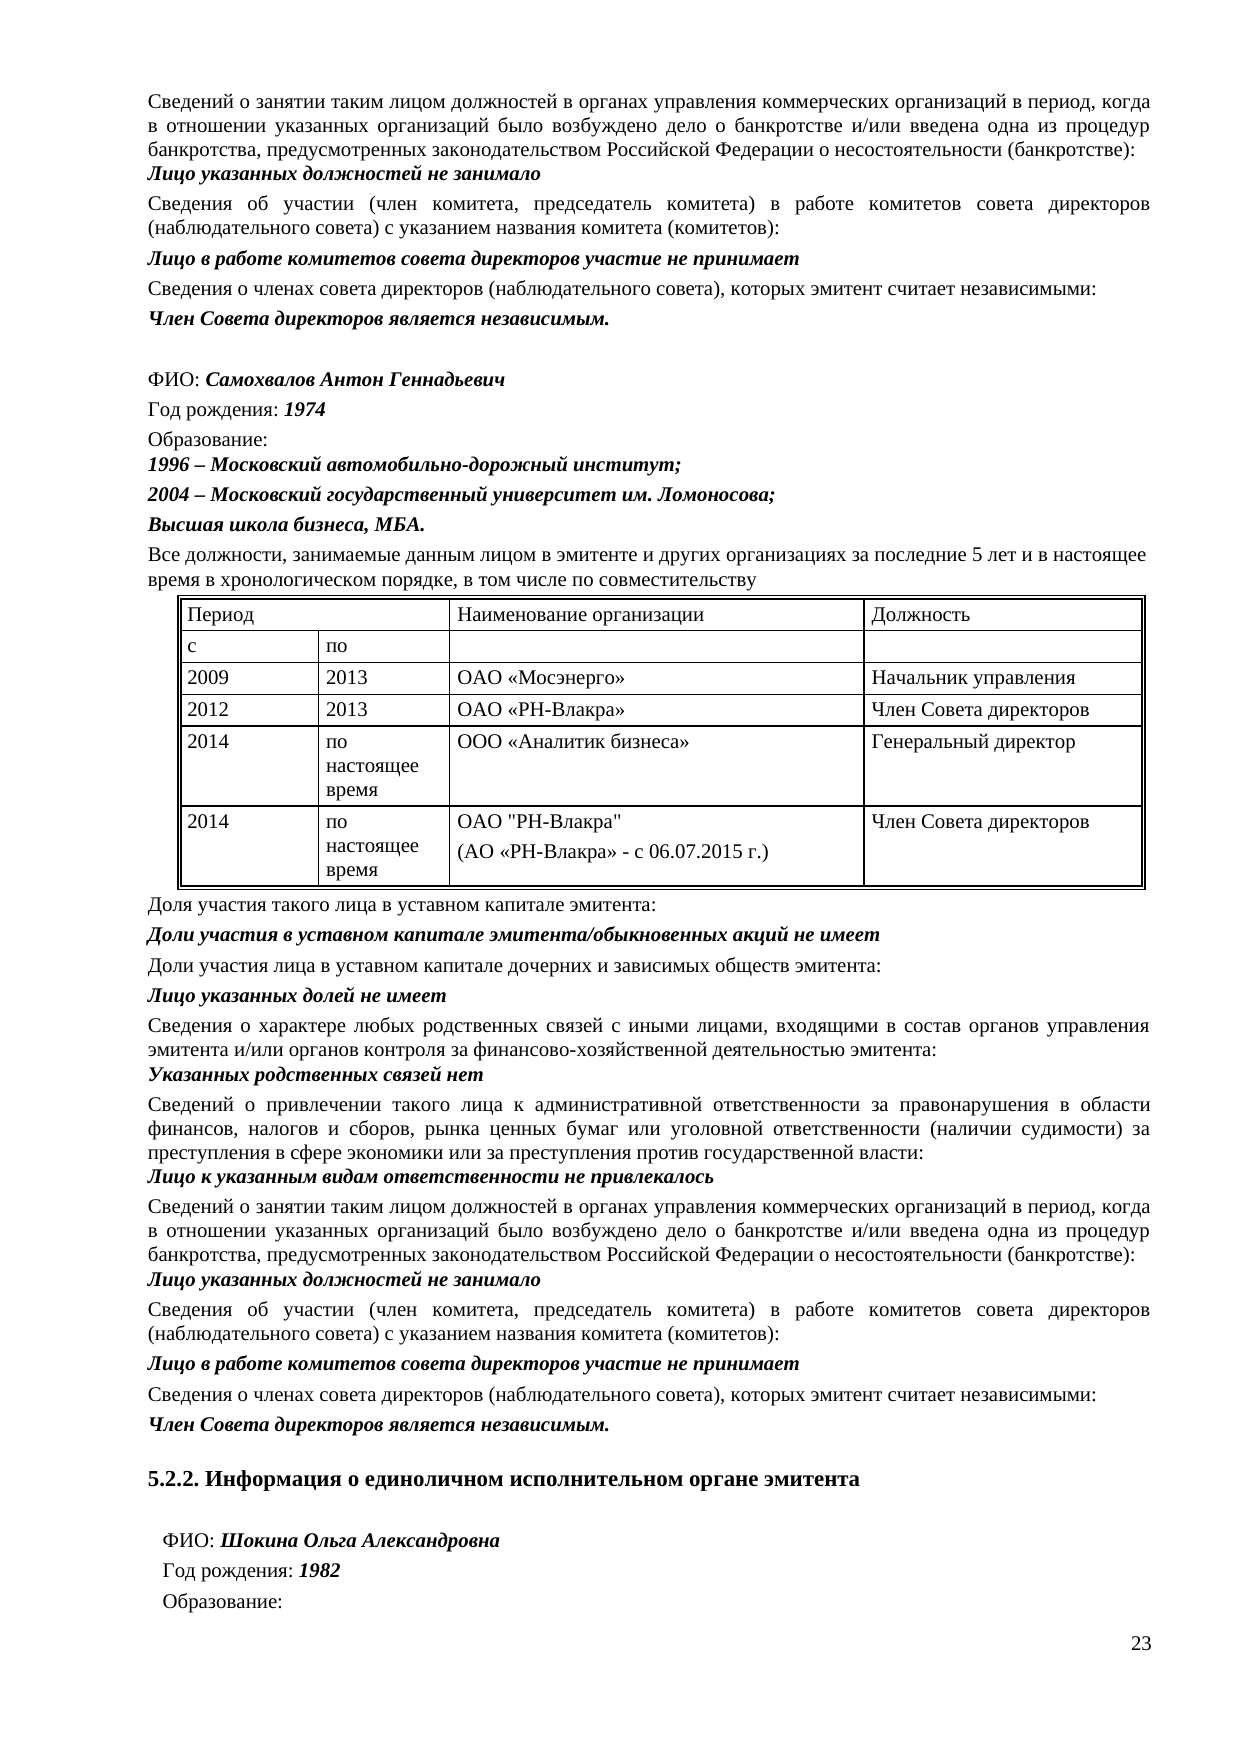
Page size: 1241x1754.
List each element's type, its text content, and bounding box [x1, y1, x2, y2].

table_cell по настоящее время [319, 727, 449, 805]
text Член Совета директоров является независимым. [148, 1412, 1152, 1436]
table_cell ОАО «РН-Влакра» [450, 695, 863, 725]
text ФИО: Шокина Ольга Александровна [162, 1528, 1152, 1552]
table_cell Генеральный директор [865, 727, 1141, 805]
table_cell [865, 631, 1141, 662]
table_cell [450, 631, 863, 662]
table_cell ОАО «Мосэнерго» [450, 663, 863, 693]
text ФИО: Самохвалов Антон Геннадьевич [148, 367, 1152, 391]
text Образование: 1996 – Московский автомобильно-дорожный институт; [148, 427, 1152, 476]
text Образование: [162, 1588, 1152, 1613]
table_cell 2009 [182, 663, 318, 693]
table_cell Начальник управления [865, 663, 1141, 693]
text Сведения об участии (член комитета, председатель комитета) в работе комитетов совета директоров (наблюдательного совета) с указанием названия комитета (комитетов): [148, 1297, 1152, 1345]
text Доли участия в уставном капитале эмитента/обыкновенных акций не имеет [148, 922, 1152, 946]
text Сведений о занятии таким лицом должностей в органах управления коммерческих организаций в период, когда в отношении указанных организаций было возбуждено дело о банкротстве и/или введена одна из процедур банкротства, предусмотренных законодательством Российской Федерации о несостоятельности (банкротстве): Лицо указанных должностей не занимало [148, 89, 1152, 185]
text Высшая школа бизнеса, МБА. [148, 512, 1152, 536]
table_cell с [182, 631, 318, 662]
text Сведения о членах совета директоров (наблюдательного совета), которых эмитент считает независимыми: [148, 276, 1152, 300]
text Член Совета директоров является независимым. [148, 306, 1152, 330]
table_cell ОАО "РН-Влакра" (АО «РН-Влакра» - с 06.07.2015 г.) [450, 807, 863, 885]
table_cell 2014 [182, 727, 318, 805]
text Год рождения: 1974 [148, 397, 1152, 421]
text Лицо в работе комитетов совета директоров участие не принимает [148, 246, 1152, 269]
text Сведения об участии (член комитета, председатель комитета) в работе комитетов совета директоров (наблюдательного совета) с указанием названия комитета (комитетов): [148, 191, 1152, 239]
table_cell Член Совета директоров [865, 695, 1141, 725]
text Доли участия лица в уставном капитале дочерних и зависимых обществ эмитента: [148, 953, 1152, 977]
text Сведений о занятии таким лицом должностей в органах управления коммерческих организаций в период, когда в отношении указанных организаций было возбуждено дело о банкротстве и/или введена одна из процедур банкротства, предусмотренных законодательством Российской Федерации о несостоятельности (банкротстве): Лицо указанных должностей не занимало [148, 1194, 1152, 1291]
table_header Должность [865, 600, 1141, 630]
text Лицо в работе комитетов совета директоров участие не принимает [148, 1351, 1152, 1375]
table_header Наименование организации [450, 600, 863, 630]
text Сведения о членах совета директоров (наблюдательного совета), которых эмитент считает независимыми: [148, 1381, 1152, 1406]
text Все должности, занимаемые данным лицом в эмитенте и других организациях за последние 5 лет и в настоящее время в хронологическом порядке, в том числе по совместительству [148, 542, 1152, 591]
table_cell ООО «Аналитик бизнеса» [450, 727, 863, 805]
text Год рождения: 1982 [162, 1558, 1152, 1582]
text Сведения о характере любых родственных связей с иными лицами, входящими в состав органов управления эмитента и/или органов контроля за финансово-хозяйственной деятельностью эмитента: Указанных родственных связей нет [148, 1013, 1152, 1086]
table_cell 2013 [319, 663, 449, 693]
subtitle 5.2.2. Информация о единоличном исполнительном органе эмитента [148, 1465, 1152, 1491]
table_header Период [182, 600, 449, 630]
table_cell 2014 [182, 807, 318, 885]
text Лицо указанных долей не имеет [148, 983, 1152, 1007]
text Сведений о привлечении такого лица к административной ответственности за правонарушения в области финансов, налогов и сборов, рынка ценных бумаг или уголовной ответственности (наличии судимости) за преступления в сфере экономики или за преступления против государственной власти: Лицо к указанным видам ответственности не привлекалось [148, 1092, 1152, 1188]
text Доля участия такого лица в уставном капитале эмитента: [148, 892, 1152, 916]
table_cell 2012 [182, 695, 318, 725]
table_cell по [319, 631, 449, 662]
text 2004 – Московский государственный университет им. Ломоносова; [148, 482, 1152, 506]
table_cell Член Совета директоров [865, 807, 1141, 885]
table_cell 2013 [319, 695, 449, 725]
table_cell по настоящее время [319, 807, 449, 885]
